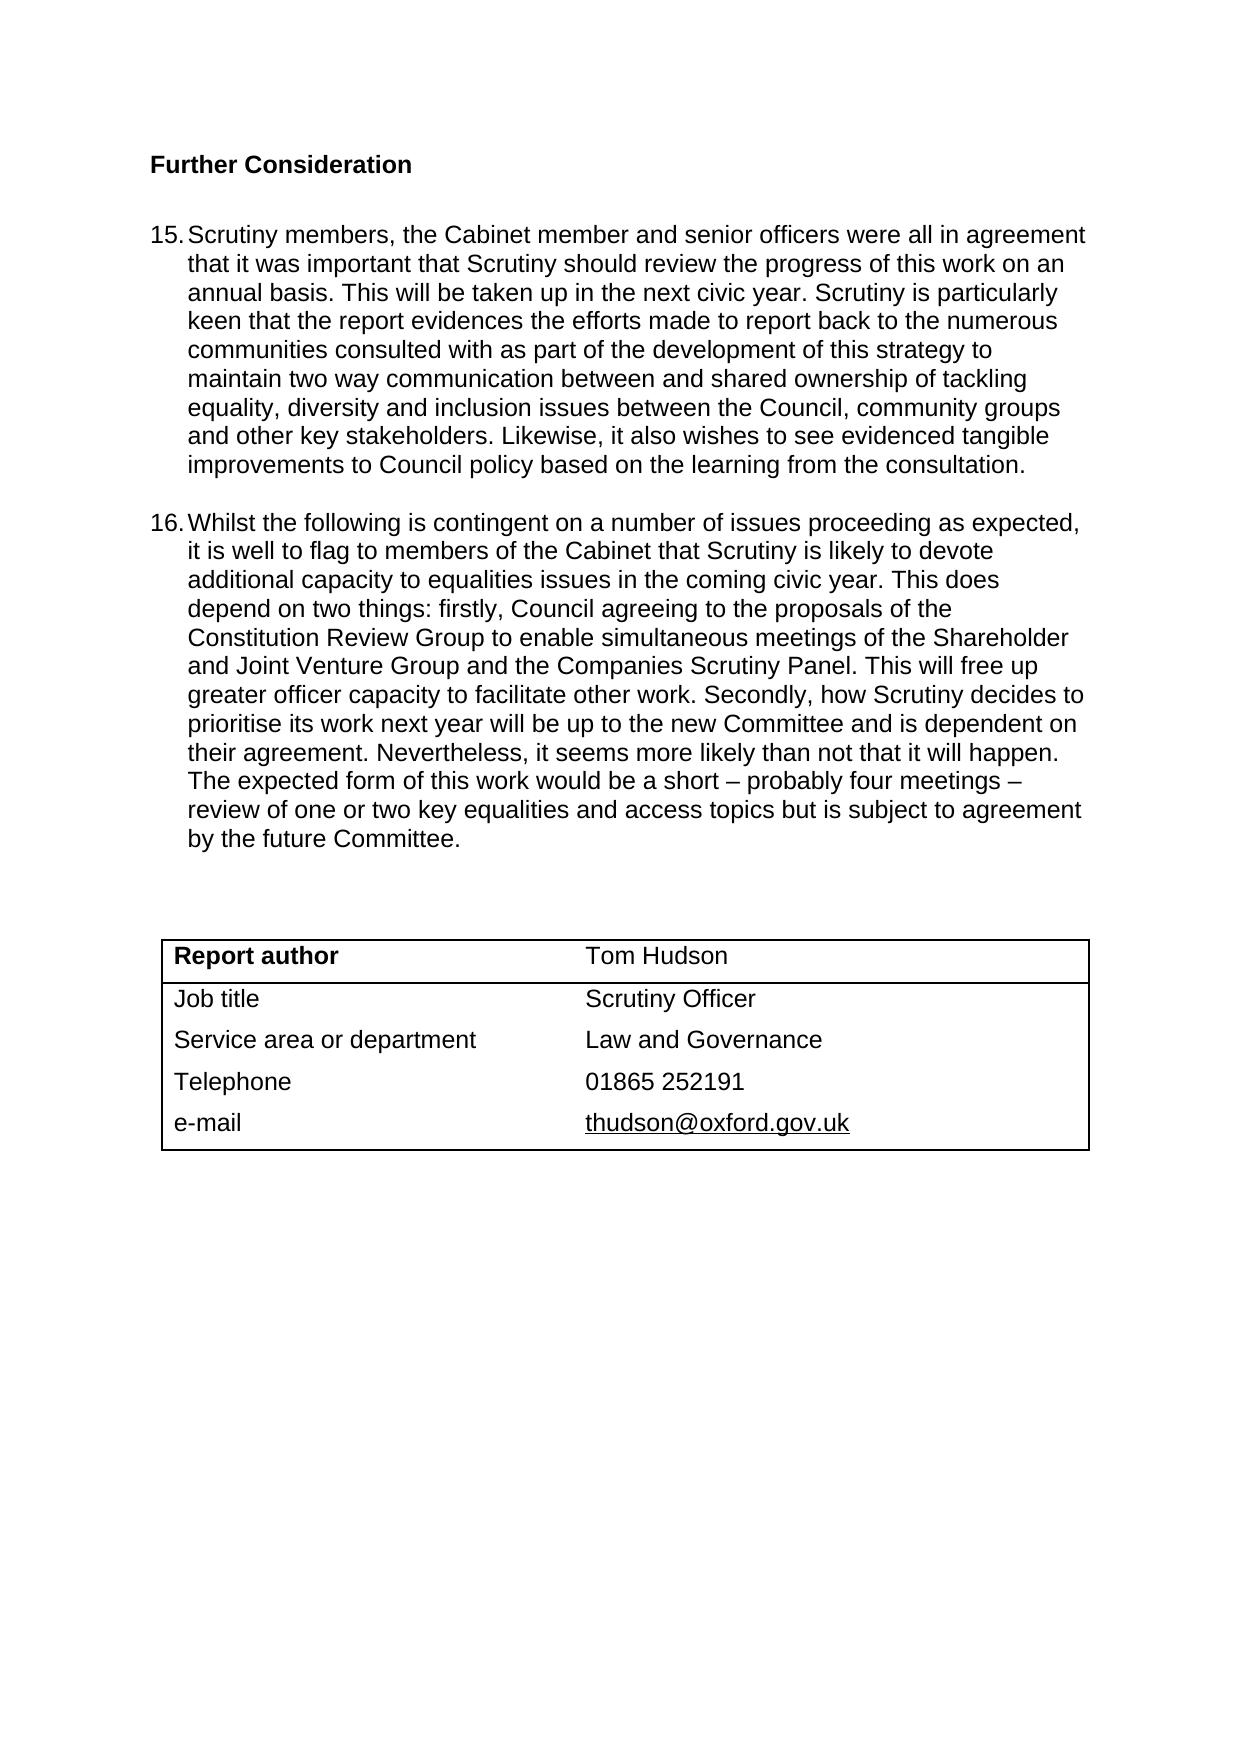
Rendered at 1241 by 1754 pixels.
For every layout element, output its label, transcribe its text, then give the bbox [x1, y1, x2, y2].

table_cell Scrutiny Officer [574, 984, 1088, 1025]
table_cell Service area or department [163, 1025, 574, 1067]
table_header Tom Hudson [574, 941, 1088, 982]
list Scrutiny members, the Cabinet member and senior officers were all in agreement that it was important that Scrutiny should review the progress of this work on an annual basis. This will be taken up in the next civic year. Scrutiny is particularly keen that the report evidences the efforts made to report back to the numerous communities consulted with as part of the development of this strategy to maintain two way communication between and shared ownership of tackling equality, diversity and inclusion issues between the Council, community groups and other key stakeholders. Likewise, it also wishes to see evidenced tangible improvements to Council policy based on the learning from the consultation. [150, 220, 1090, 479]
subtitle Further Consideration [150, 150, 1090, 179]
table_cell e-mail [163, 1108, 574, 1149]
table_cell Law and Governance [574, 1025, 1088, 1067]
table_cell 01865 252191 [574, 1067, 1088, 1108]
list Whilst the following is contingent on a number of issues proceeding as expected, it is well to flag to members of the Cabinet that Scrutiny is likely to devote additional capacity to equalities issues in the coming civic year. This does depend on two things: firstly, Council agreeing to the proposals of the Constitution Review Group to enable simultaneous meetings of the Shareholder and Joint Venture Group and the Companies Scrutiny Panel. This will free up greater officer capacity to facilitate other work. Secondly, how Scrutiny decides to prioritise its work next year will be up to the new Committee and is dependent on their agreement. Nevertheless, it seems more likely than not that it will happen. The expected form of this work would be a short – probably four meetings – review of one or two key equalities and access topics but is subject to agreement by the future Committee. [150, 507, 1090, 852]
table_cell Telephone [163, 1067, 574, 1108]
table_cell thudson@oxford.gov.uk [574, 1108, 1088, 1149]
table_header Report author [163, 941, 574, 982]
table_cell Job title [163, 984, 574, 1025]
